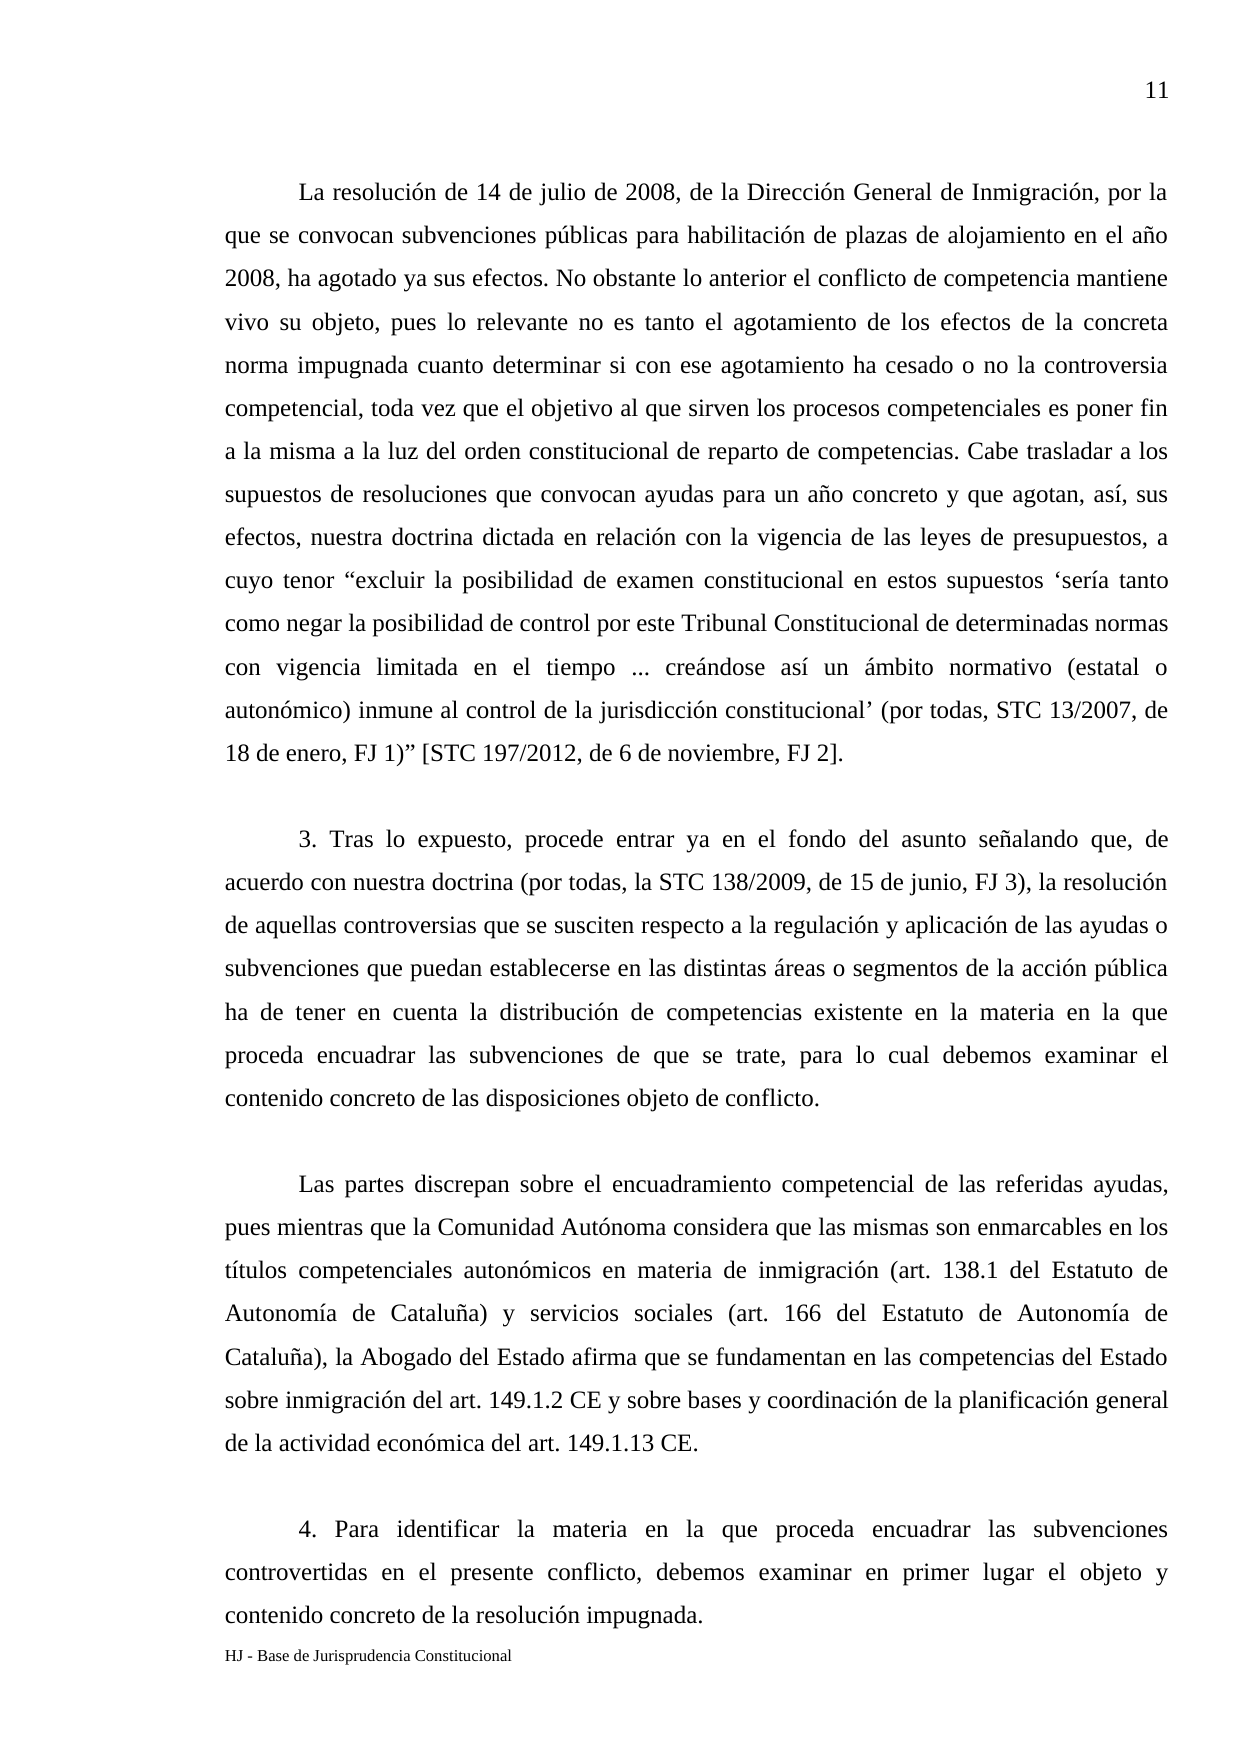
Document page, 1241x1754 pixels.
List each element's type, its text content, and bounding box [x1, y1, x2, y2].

text 3. Tras lo expuesto, procede entrar ya en el fondo del asunto señalando que, de acuerdo con nuestra doctrina (por todas, la STC 138/2009, de 15 de junio, FJ 3), la resolución de aquellas controversias que se susciten respecto a la regulación y aplicación de las ayudas o subvenciones que puedan establecerse en las distintas áreas o segmentos de la acción pública ha de tener en cuenta la distribución de competencias existente en la materia en la que proceda encuadrar las subvenciones de que se trate, para lo cual debemos examinar el contenido concreto de las disposiciones objeto de conflicto. [224, 824, 1169, 1112]
text Las partes discrepan sobre el encuadramiento competencial de las referidas ayudas, pues mientras que la Comunidad Autónoma considera que las mismas son enmarcables en los títulos competenciales autonómicos en materia de inmigración (art. 138.1 del Estatuto de Autonomía de Cataluña) y servicios sociales (art. 166 del Estatuto de Autonomía de Cataluña), la Abogado del Estado afirma que se fundamentan en las competencias del Estado sobre inmigración del art. 149.1.2 CE y sobre bases y coordinación de la planificación general de la actividad económica del art. 149.1.13 CE. [224, 1169, 1169, 1457]
text 4. Para identificar la materia en la que proceda encuadrar las subvenciones controvertidas en el presente conflicto, debemos examinar en primer lugar el objeto y contenido concreto de la resolución impugnada. [224, 1514, 1169, 1629]
text La resolución de 14 de julio de 2008, de la Dirección General de Inmigración, por la que se convocan subvenciones públicas para habilitación de plazas de alojamiento en el año 2008, ha agotado ya sus efectos. No obstante lo anterior el conflicto de competencia mantiene vivo su objeto, pues lo relevante no es tanto el agotamiento de los efectos de la concreta norma impugnada cuanto determinar si con ese agotamiento ha cesado o no la controversia competencial, toda vez que el objetivo al que sirven los procesos competenciales es poner fin a la misma a la luz del orden constitucional de reparto de competencias. Cabe trasladar a los supuestos de resoluciones que convocan ayudas para un año concreto y que agotan, así, sus efectos, nuestra doctrina dictada en relación con la vigencia de las leyes de presupuestos, a cuyo tenor “excluir la posibilidad de examen constitucional en estos supuestos ‘sería tanto como negar la posibilidad de control por este Tribunal Constitucional de determinadas normas con vigencia limitada en el tiempo ... creándose así un ámbito normativo (estatal o autonómico) inmune al control de la jurisdicción constitucional’ (por todas, STC 13/2007, de 18 de enero, FJ 1)” [STC 197/2012, de 6 de noviembre, FJ 2]. [224, 177, 1169, 767]
